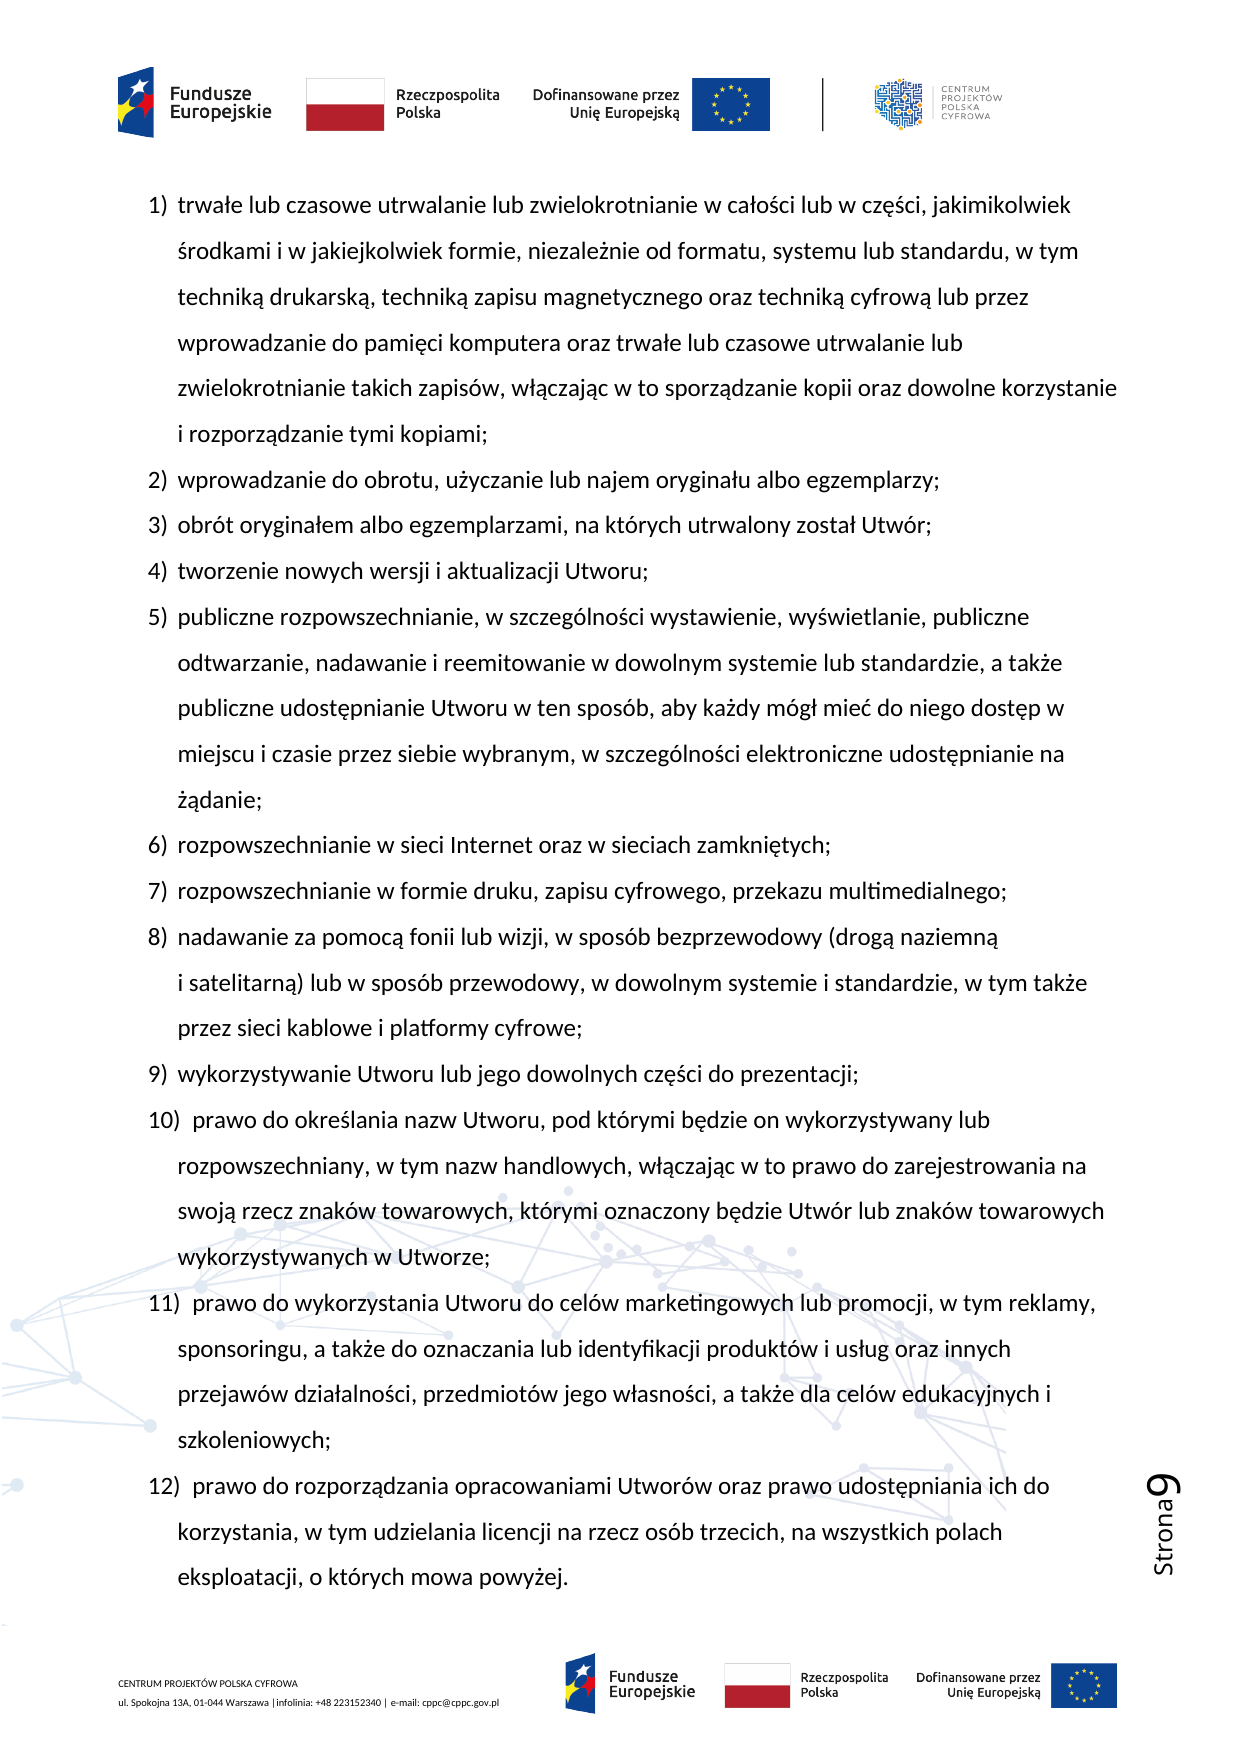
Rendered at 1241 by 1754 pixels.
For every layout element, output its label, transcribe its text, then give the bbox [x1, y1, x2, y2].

list prawo do rozporządzania opracowaniami Utworów oraz prawo udostępniania ich do korzystania, w tym udzielania licencji na rzecz osób trzecich, na wszystkich polach eksploatacji, o których mowa powyżej. [148, 1470, 1122, 1592]
list wprowadzanie do obrotu, użyczanie lub najem oryginału albo egzemplarzy; [148, 464, 1122, 494]
list nadawanie za pomocą fonii lub wizji, w sposób bezprzewodowy (drogą naziemną i satelitarną) lub w sposób przewodowy, w dowolnym systemie i standardzie, w tym także przez sieci kablowe i platformy cyfrowe; [148, 921, 1122, 1043]
list publiczne rozpowszechnianie, w szczególności wystawienie, wyświetlanie, publiczne odtwarzanie, nadawanie i reemitowanie w dowolnym systemie lub standardzie, a także publiczne udostępnianie Utworu w ten sposób, aby każdy mógł mieć do niego dostęp w miejscu i czasie przez siebie wybranym, w szczególności elektroniczne udostępnianie na żądanie; [148, 601, 1122, 814]
picture [565, 1653, 1117, 1714]
list prawo do określania nazw Utworu, pod którymi będzie on wykorzystywany lub rozpowszechniany, w tym nazw handlowych, włączając w to prawo do zarejestrowania na swoją rzecz znaków towarowych, którymi oznaczony będzie Utwór lub znaków towarowych wykorzystywanych w Utworze; [148, 1104, 1122, 1272]
list tworzenie nowych wersji i aktualizacji Utworu; [148, 555, 1122, 586]
picture [2, 1186, 1007, 1626]
list rozpowszechnianie w formie druku, zapisu cyfrowego, przekazu multimedialnego; [148, 875, 1122, 906]
list prawo do wykorzystania Utworu do celów marketingowych lub promocji, w tym reklamy, sponsoringu, a także do oznaczania lub identyfikacji produktów i usług oraz innych przejawów działalności, przedmiotów jego własności, a także dla celów edukacyjnych i szkoleniowych; [148, 1287, 1122, 1455]
picture [118, 67, 1010, 138]
list obrót oryginałem albo egzemplarzami, na których utrwalony został Utwór; [148, 509, 1122, 540]
list rozpowszechnianie w sieci Internet oraz w sieciach zamkniętych; [148, 830, 1122, 860]
list wykorzystywanie Utworu lub jego dowolnych części do prezentacji; [148, 1058, 1122, 1089]
list trwałe lub czasowe utrwalanie lub zwielokrotnianie w całości lub w części, jakimikolwiek środkami i w jakiejkolwiek formie, niezależnie od formatu, systemu lub standardu, w tym techniką drukarską, techniką zapisu magnetycznego oraz techniką cyfrową lub przez wprowadzanie do pamięci komputera oraz trwałe lub czasowe utrwalanie lub zwielokrotnianie takich zapisów, włączając w to sporządzanie kopii oraz dowolne korzystanie i rozporządzanie tymi kopiami; [148, 189, 1122, 449]
